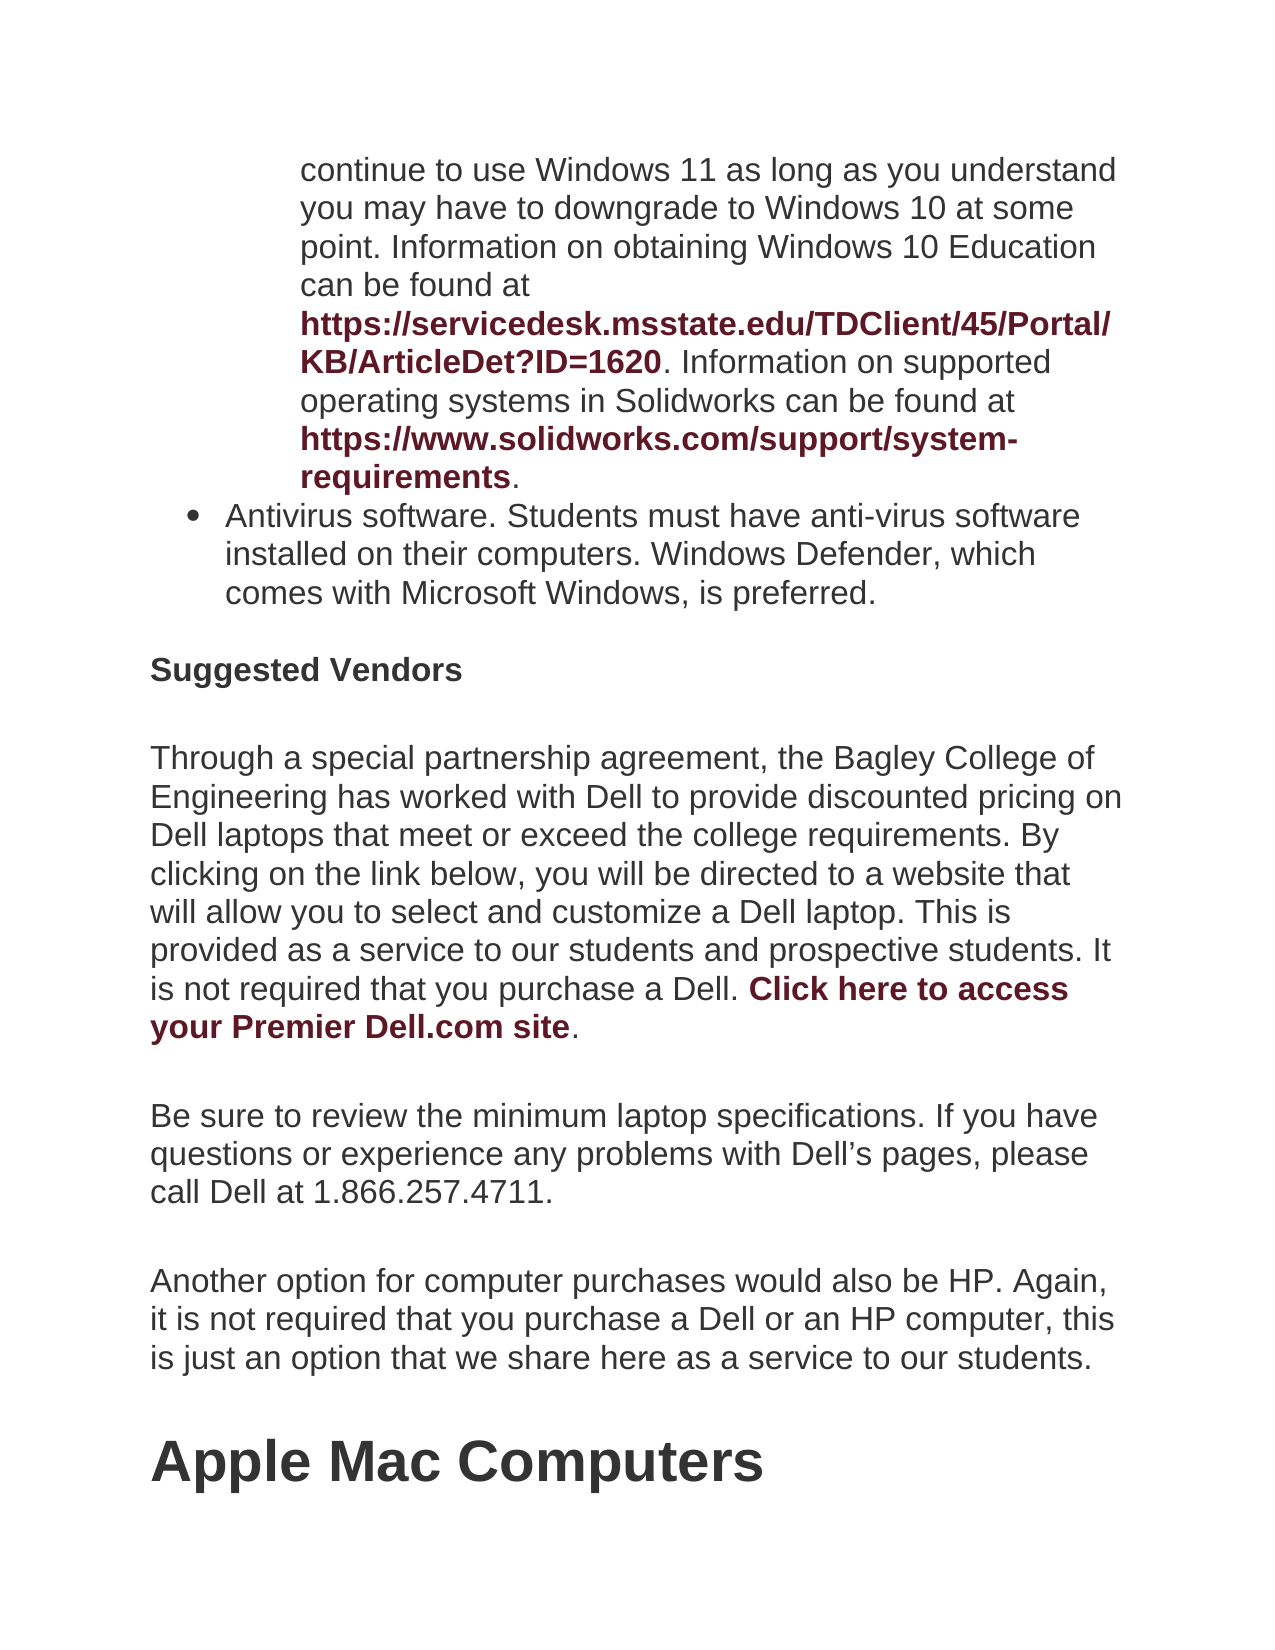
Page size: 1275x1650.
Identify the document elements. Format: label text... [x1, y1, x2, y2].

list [262, 150, 1125, 496]
text Through a special partnership agreement, the Bagley College of Engineering has worked with Dell to provide discounted pricing on Dell laptops that meet or exceed the college requirements. By clicking on the link below, you will be directed to a website that will allow you to select and customize a Dell laptop. This is provided as a service to our students and prospective students. It is not required that you purchase a Dell. Click here to access your Premier Dell.com site. [150, 738, 1125, 1046]
text Another option for computer purchases would also be HP. Again, it is not required that you purchase a Dell or an HP computer, this is just an option that we share here as a service to our students. [150, 1261, 1125, 1376]
text Suggested Vendors [150, 650, 1125, 688]
text Apple Mac Computers [150, 1426, 1125, 1493]
text Be sure to review the minimum laptop specifications. If you have questions or experience any problems with Dell’s pages, please call Dell at 1.866.257.4711. [150, 1096, 1125, 1211]
list Antivirus software. Students must have anti-virus software installed on their computers. Windows Defender, which comes with Microsoft Windows, is preferred. [187, 496, 1125, 611]
